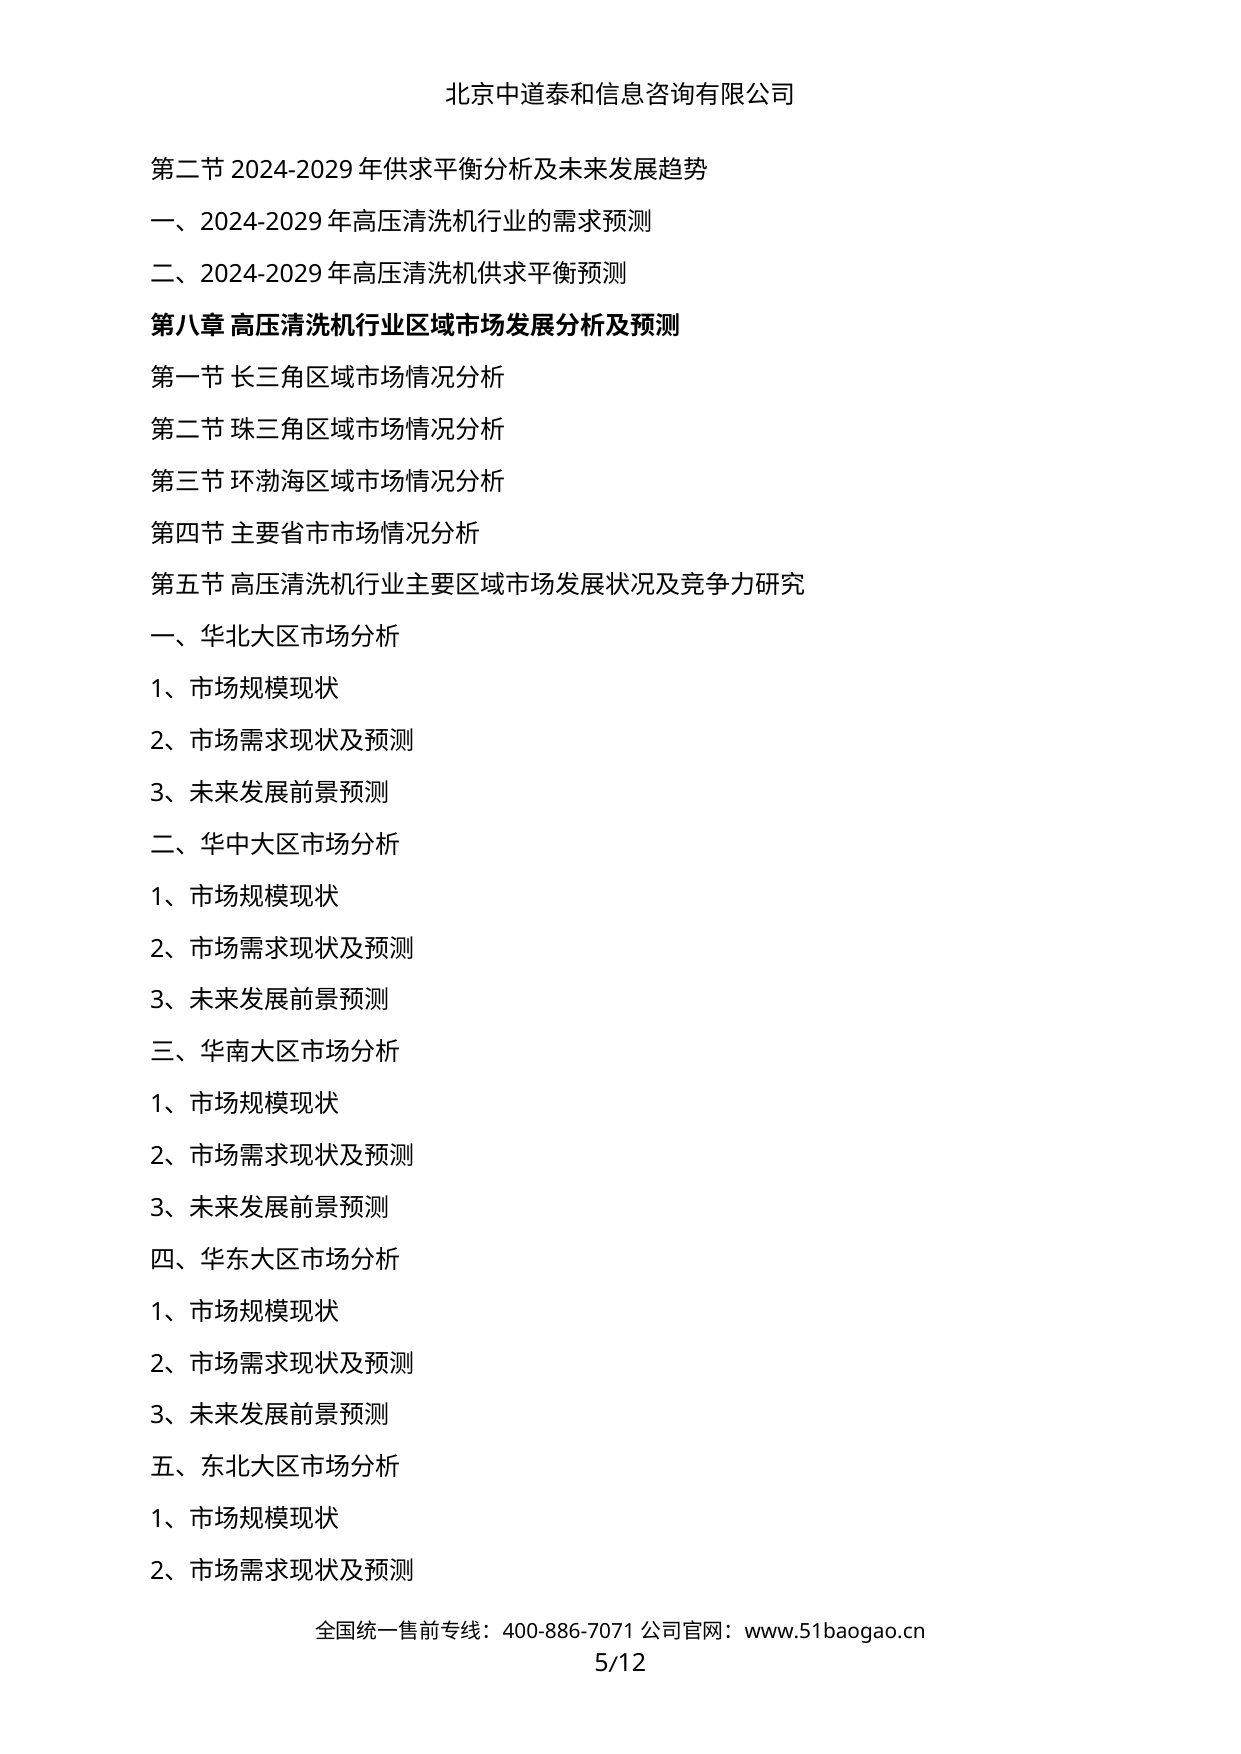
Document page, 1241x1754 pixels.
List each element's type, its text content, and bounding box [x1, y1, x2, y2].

text 1、市场规模现状 [150, 669, 1090, 705]
text 第五节 高压清洗机行业主要区域市场发展状况及竞争力研究 [150, 565, 1090, 601]
text 1、市场规模现状 [150, 876, 1090, 912]
text 四、华东大区市场分析 [150, 1239, 1090, 1276]
text 3、未来发展前景预测 [150, 772, 1090, 809]
text 第三节 环渤海区域市场情况分析 [150, 461, 1090, 497]
text 2、市场需求现状及预测 [150, 1551, 1090, 1587]
text 3、未来发展前景预测 [150, 1187, 1090, 1224]
text 2、市场需求现状及预测 [150, 1343, 1090, 1379]
text 第二节 2024-2029年供求平衡分析及未来发展趋势 [150, 150, 1090, 186]
text 2、市场需求现状及预测 [150, 1136, 1090, 1172]
text 第四节 主要省市市场情况分析 [150, 513, 1090, 549]
text 3、未来发展前景预测 [150, 980, 1090, 1016]
text 第二节 珠三角区域市场情况分析 [150, 409, 1090, 446]
text 1、市场规模现状 [150, 1499, 1090, 1535]
text 一、华北大区市场分析 [150, 617, 1090, 653]
text 二、华中大区市场分析 [150, 824, 1090, 861]
text 第一节 长三角区域市场情况分析 [150, 357, 1090, 394]
text 二、2024-2029年高压清洗机供求平衡预测 [150, 254, 1090, 290]
text 五、东北大区市场分析 [150, 1447, 1090, 1483]
text 2、市场需求现状及预测 [150, 928, 1090, 964]
text 一、2024-2029年高压清洗机行业的需求预测 [150, 202, 1090, 238]
text 2、市场需求现状及预测 [150, 721, 1090, 757]
text 三、华南大区市场分析 [150, 1032, 1090, 1068]
text 3、未来发展前景预测 [150, 1395, 1090, 1431]
text 1、市场规模现状 [150, 1084, 1090, 1120]
text 1、市场规模现状 [150, 1291, 1090, 1327]
text 第八章 高压清洗机行业区域市场发展分析及预测 [150, 306, 1090, 342]
